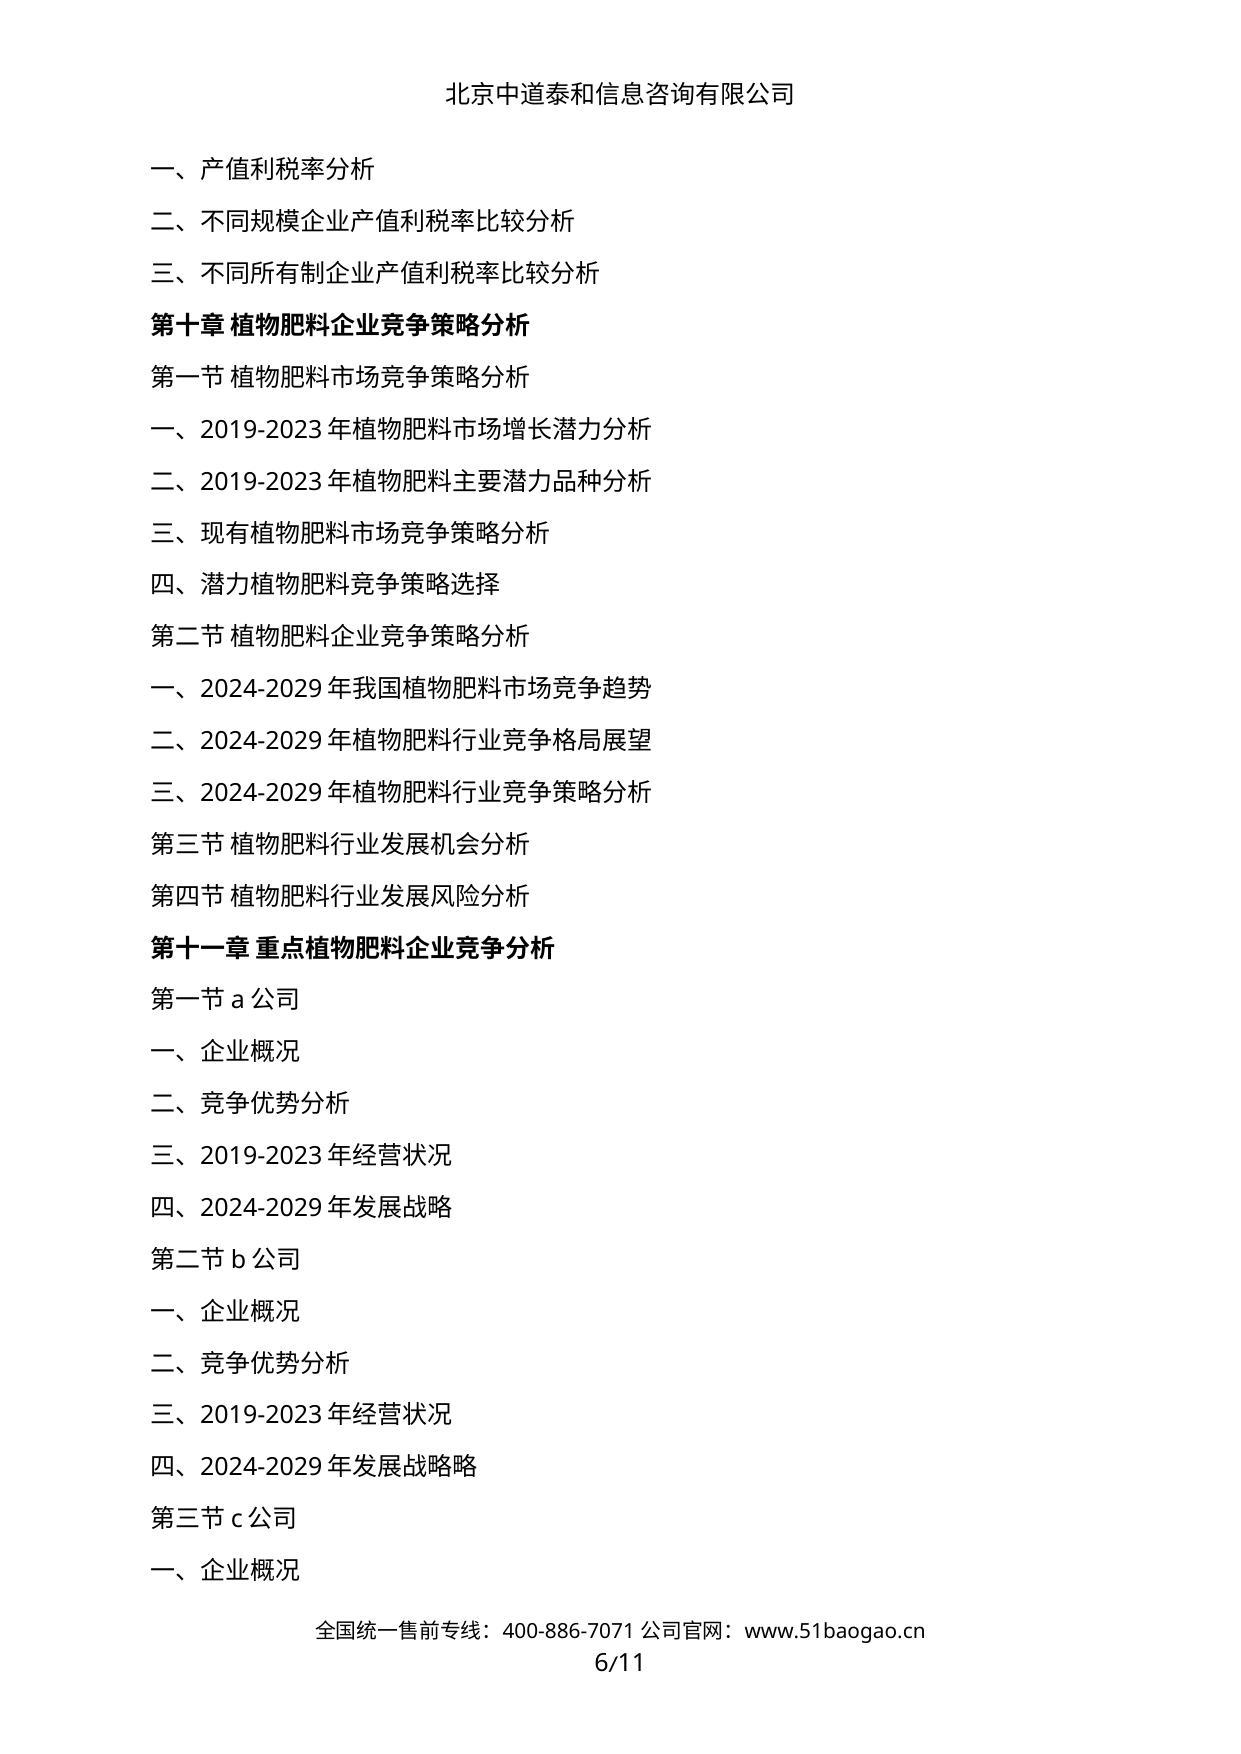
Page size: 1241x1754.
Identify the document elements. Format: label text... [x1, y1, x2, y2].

text 一、2019-2023年植物肥料市场增长潜力分析 [150, 409, 1090, 446]
text 二、2019-2023年植物肥料主要潜力品种分析 [150, 461, 1090, 497]
text 四、2024-2029年发展战略 [150, 1187, 1090, 1224]
text 四、潜力植物肥料竞争策略选择 [150, 565, 1090, 601]
text 第三节 植物肥料行业发展机会分析 [150, 824, 1090, 861]
text 第三节 c公司 [150, 1499, 1090, 1535]
text 三、2024-2029年植物肥料行业竞争策略分析 [150, 772, 1090, 809]
text 三、2019-2023年经营状况 [150, 1136, 1090, 1172]
text 三、不同所有制企业产值利税率比较分析 [150, 254, 1090, 290]
text 二、竞争优势分析 [150, 1084, 1090, 1120]
text 第一节 植物肥料市场竞争策略分析 [150, 357, 1090, 394]
text 第二节 b公司 [150, 1239, 1090, 1276]
text 二、不同规模企业产值利税率比较分析 [150, 202, 1090, 238]
text 第四节 植物肥料行业发展风险分析 [150, 876, 1090, 912]
text 第二节 植物肥料企业竞争策略分析 [150, 617, 1090, 653]
text 一、企业概况 [150, 1291, 1090, 1327]
text 一、2024-2029年我国植物肥料市场竞争趋势 [150, 669, 1090, 705]
text 三、2019-2023年经营状况 [150, 1395, 1090, 1431]
text 第十章 植物肥料企业竞争策略分析 [150, 306, 1090, 342]
text 一、产值利税率分析 [150, 150, 1090, 186]
text 三、现有植物肥料市场竞争策略分析 [150, 513, 1090, 549]
text 第一节 a公司 [150, 980, 1090, 1016]
text 二、2024-2029年植物肥料行业竞争格局展望 [150, 721, 1090, 757]
text 二、竞争优势分析 [150, 1343, 1090, 1379]
text 第十一章 重点植物肥料企业竞争分析 [150, 928, 1090, 964]
text 四、2024-2029年发展战略略 [150, 1447, 1090, 1483]
text 一、企业概况 [150, 1551, 1090, 1587]
text 一、企业概况 [150, 1032, 1090, 1068]
